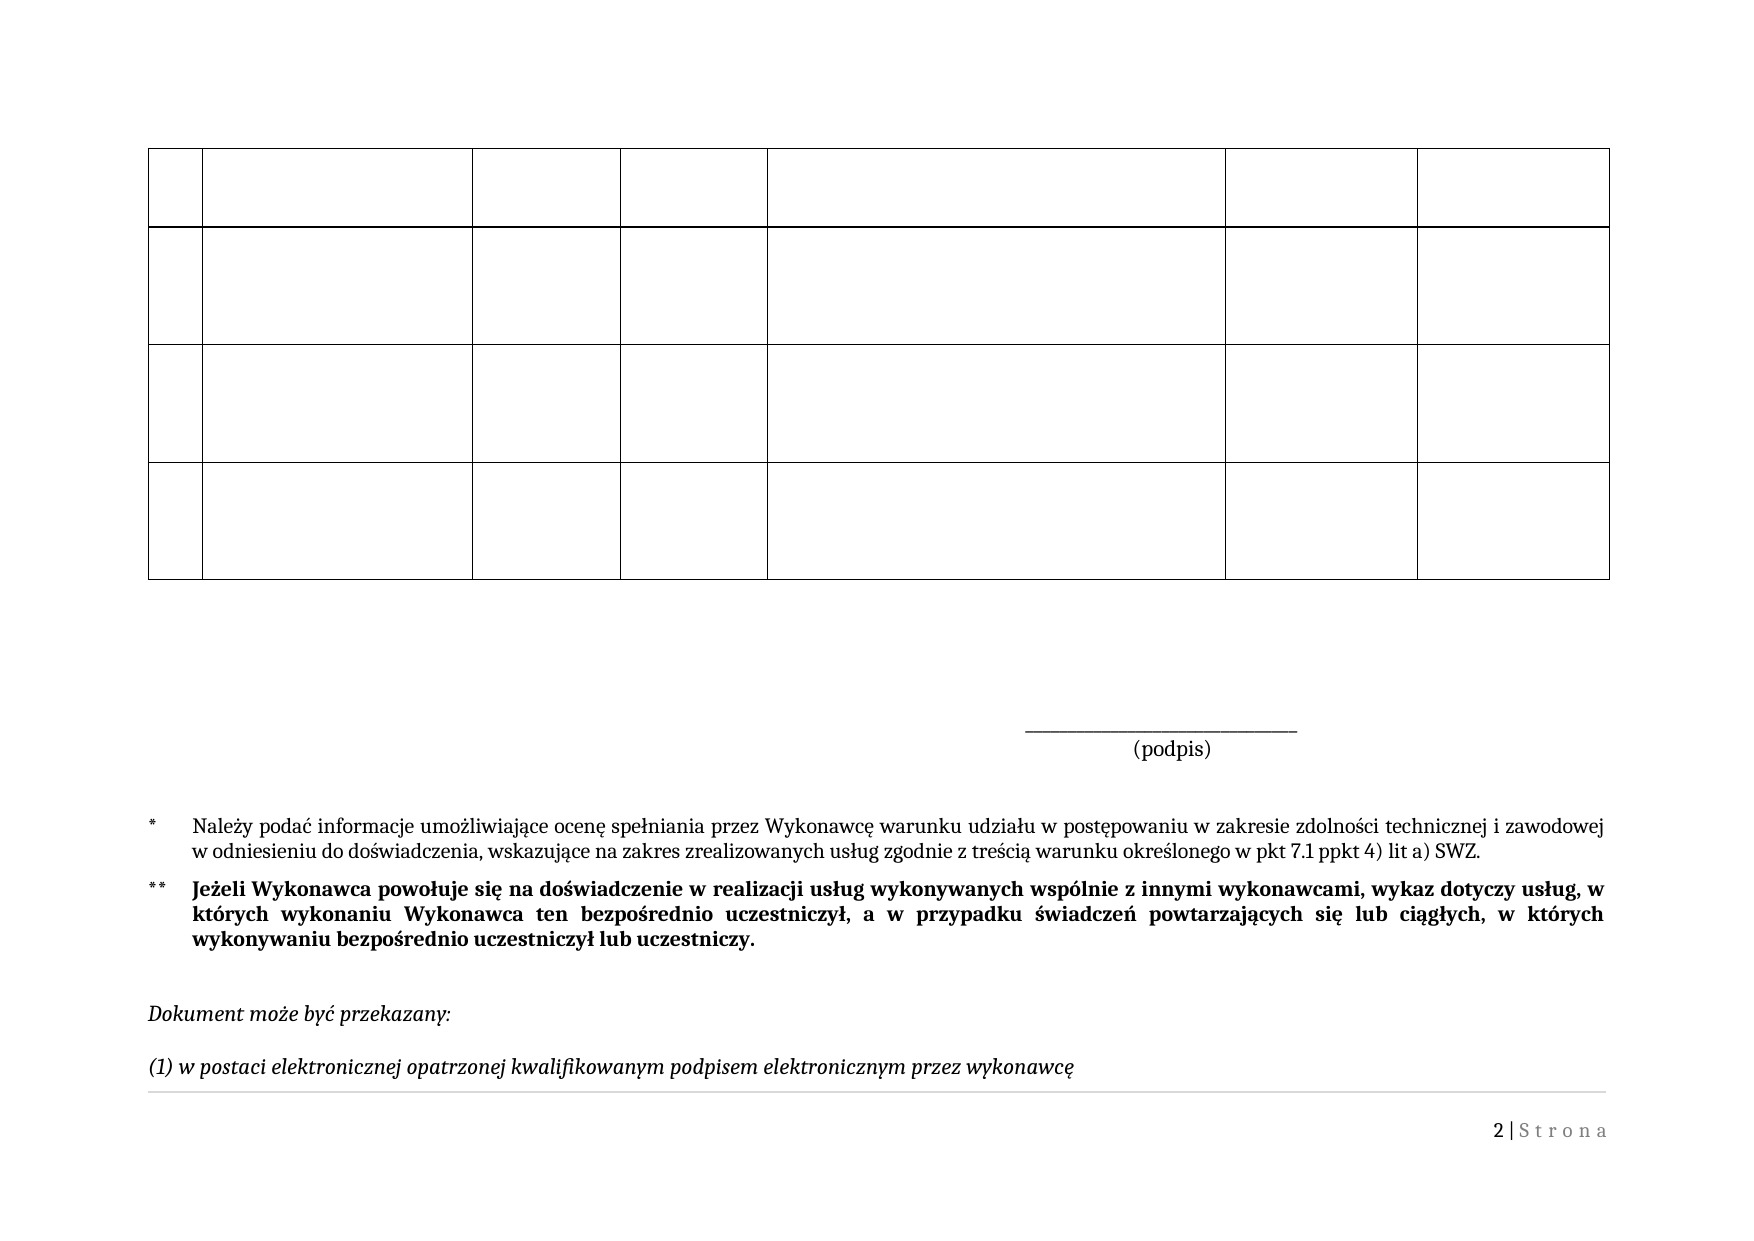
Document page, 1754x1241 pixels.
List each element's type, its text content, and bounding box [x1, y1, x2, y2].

text ________________________________ (podpis) [738, 709, 1606, 762]
text ** Jeżeli Wykonawca powołuje się na doświadczenie w realizacji usług wykonywanych wspólnie z innymi wykonawcami, wykaz dotyczy usług, w których wykonaniu Wykonawca ten bezpośrednio uczestniczył, a w przypadku świadczeń powtarzających się lub ciągłych, w których wykonywaniu bezpośrednio uczestniczył lub uczestniczy. [148, 876, 1606, 952]
table_cell [203, 345, 472, 462]
table_cell [1418, 228, 1609, 344]
table_cell [1418, 149, 1609, 226]
table_cell [768, 149, 1225, 226]
table_cell [621, 228, 767, 344]
table_cell [1418, 463, 1609, 579]
table_cell [473, 149, 620, 226]
table_cell [1226, 149, 1417, 226]
table_cell [149, 149, 202, 226]
table_cell [473, 463, 620, 579]
table_cell [473, 345, 620, 462]
table_cell [621, 345, 767, 462]
table_cell [473, 228, 620, 344]
table_cell [768, 228, 1225, 344]
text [148, 1001, 1606, 1080]
table_cell [203, 228, 472, 344]
table_cell [203, 149, 472, 226]
table_cell [621, 149, 767, 226]
table_cell [149, 463, 202, 579]
table_cell [203, 463, 472, 579]
table_cell [149, 228, 202, 344]
table_cell [768, 345, 1225, 462]
table_cell [621, 463, 767, 579]
table_cell [1226, 228, 1417, 344]
table_cell [1226, 345, 1417, 462]
table_cell [768, 463, 1225, 579]
text * Należy podać informacje umożliwiające ocenę spełniania przez Wykonawcę warunku udziału w postępowaniu w zakresie zdolności technicznej i zawodowej w odniesieniu do doświadczenia, wskazujące na zakres zrealizowanych usług zgodnie z treścią warunku określonego w pkt 7.1 ppkt 4) lit a) SWZ. [148, 813, 1606, 864]
table_cell [149, 345, 202, 462]
table_cell [1226, 463, 1417, 579]
table_cell [1418, 345, 1609, 462]
